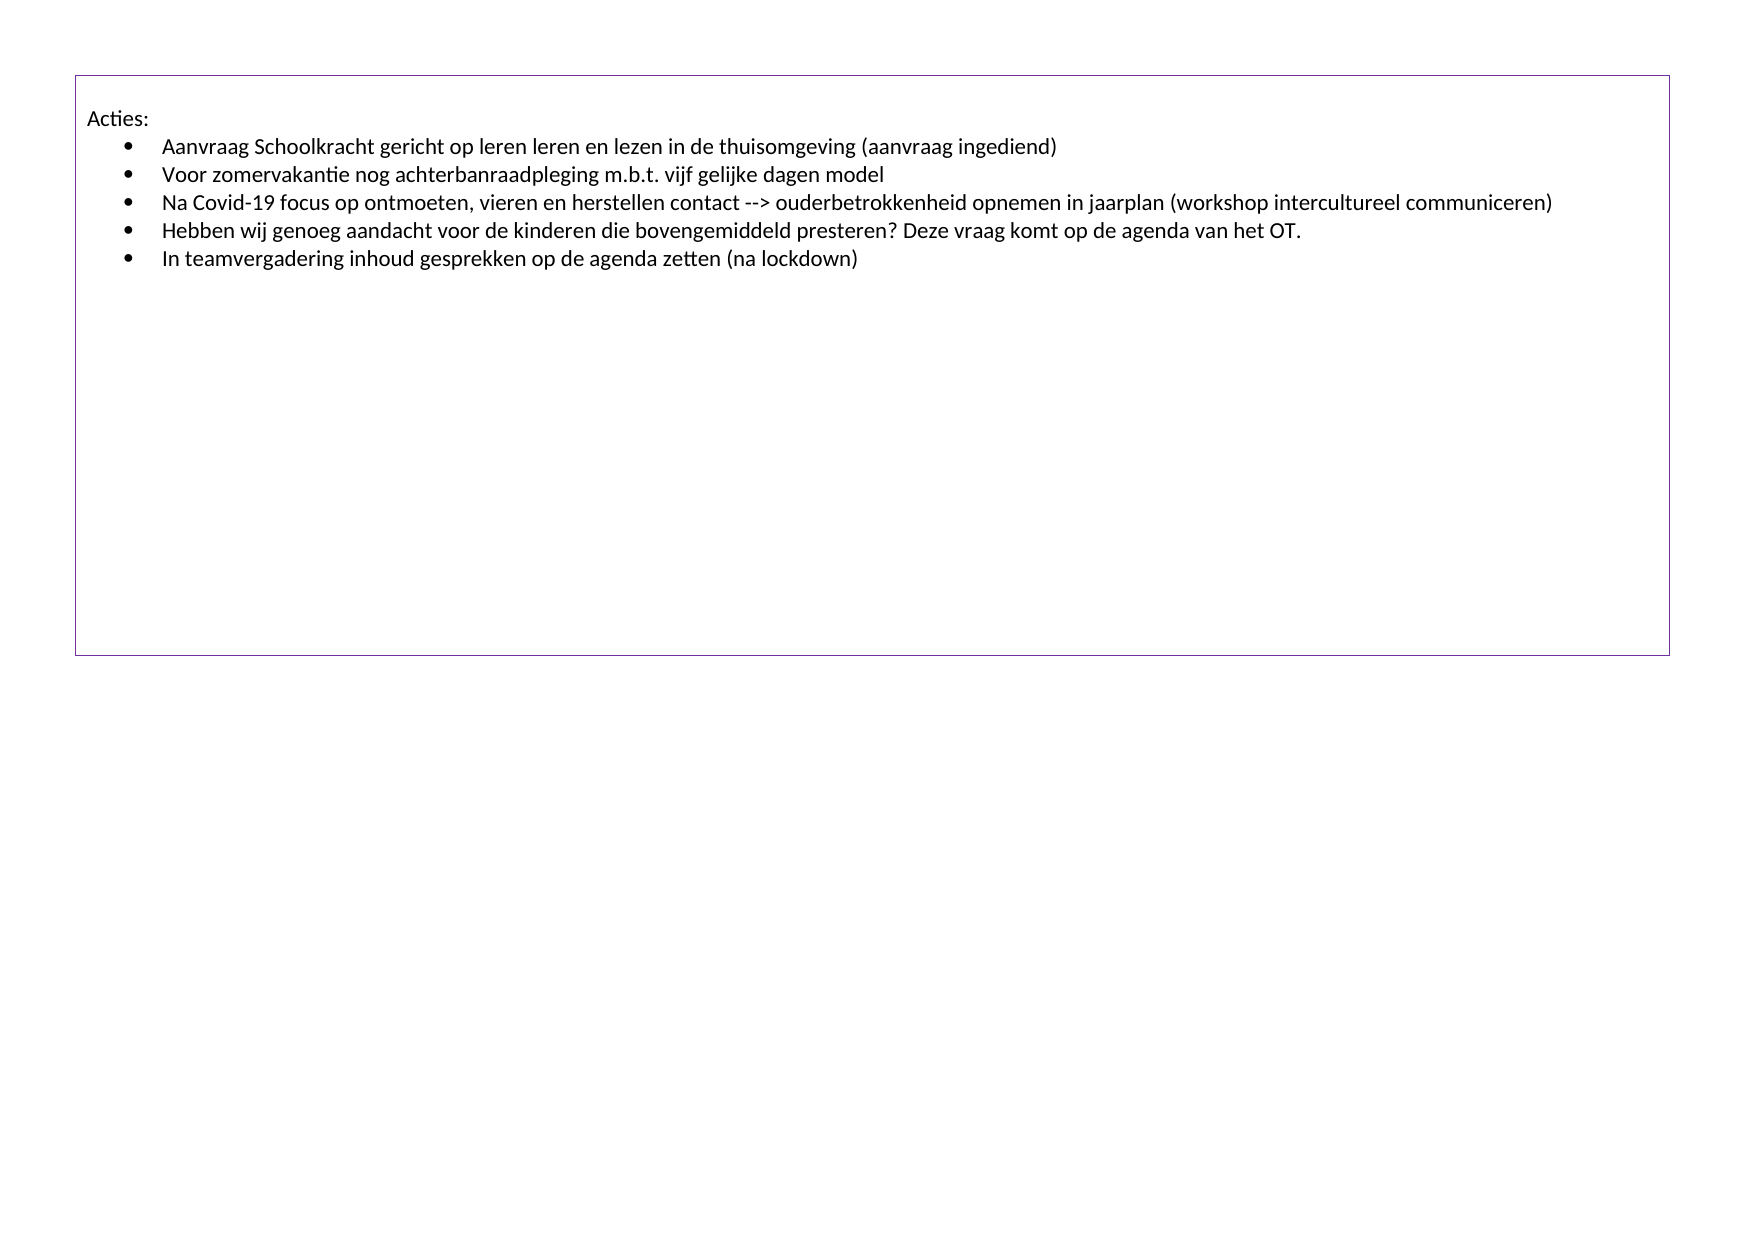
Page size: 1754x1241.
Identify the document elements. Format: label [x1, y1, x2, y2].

table_cell [76, 76, 1669, 655]
